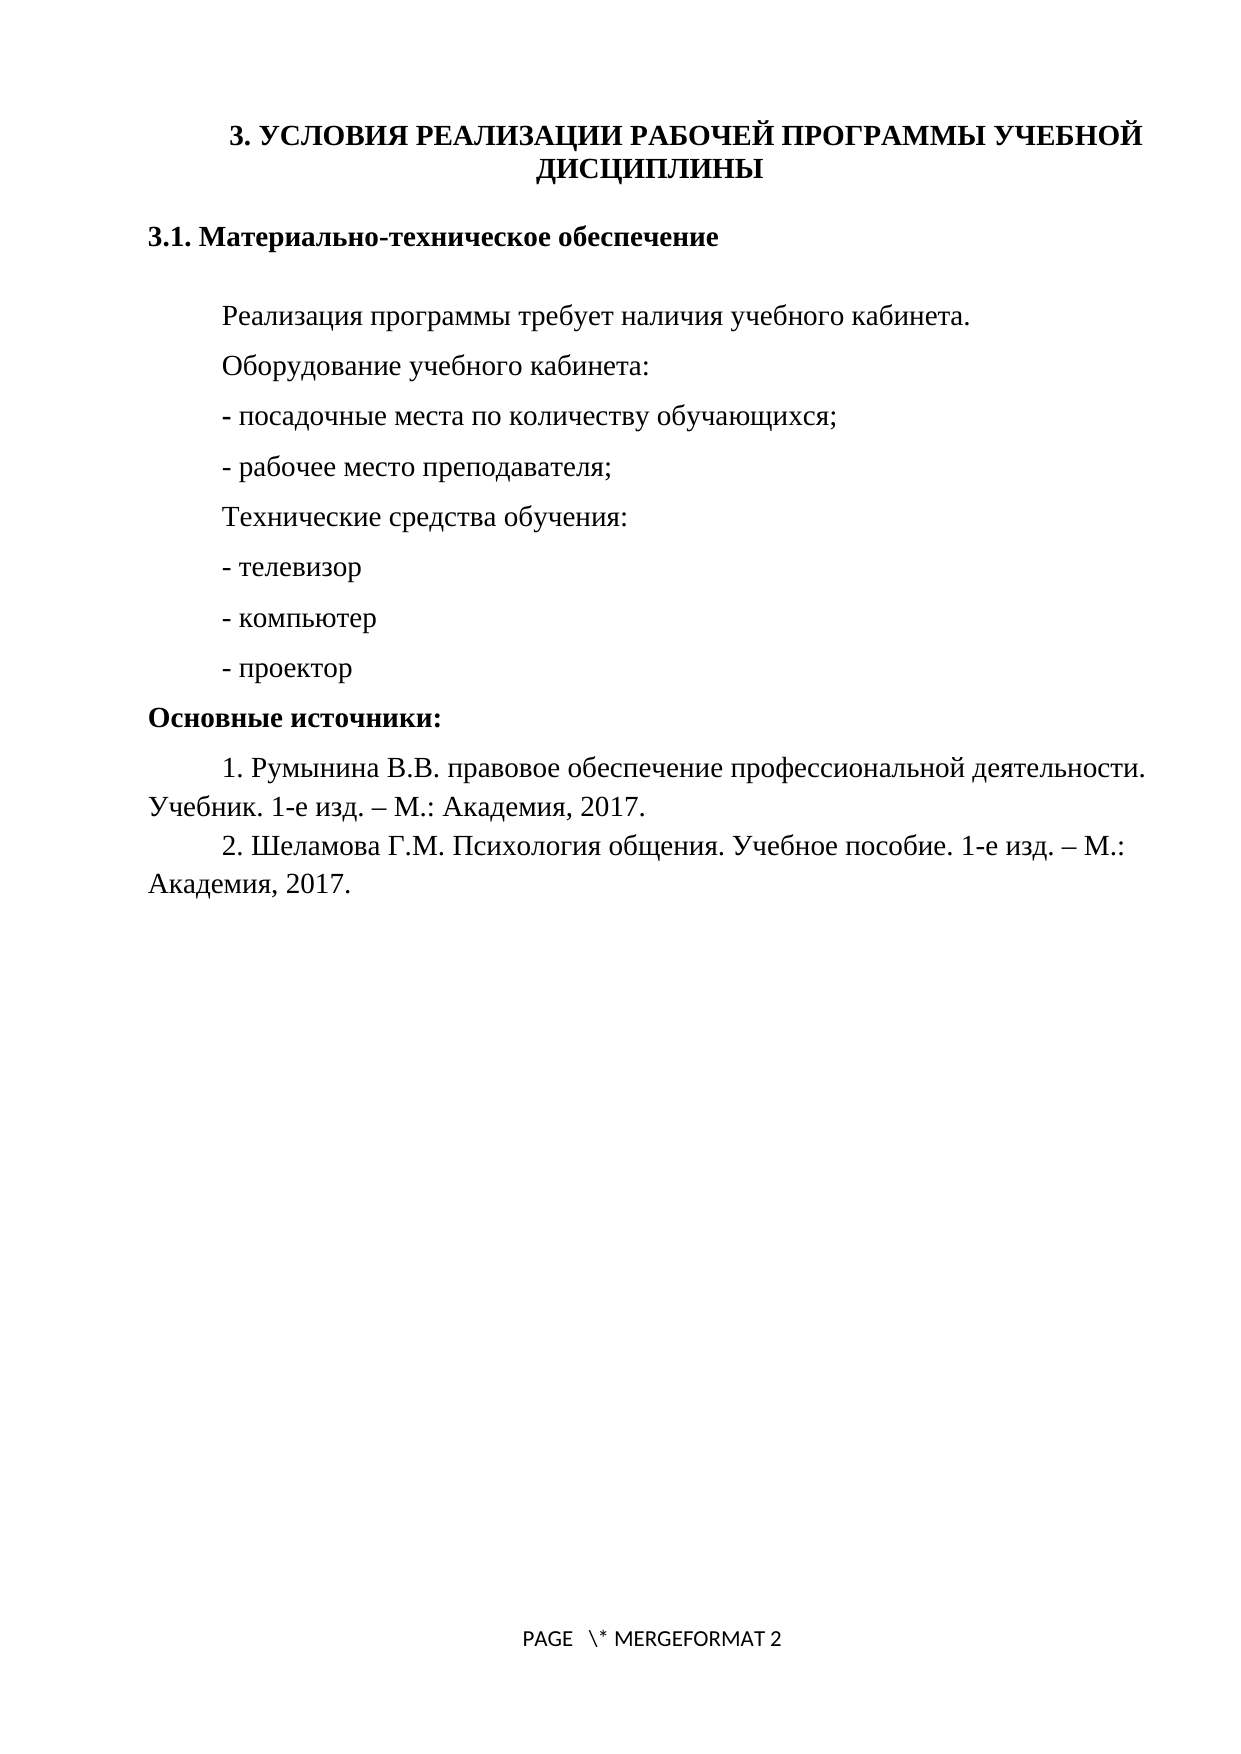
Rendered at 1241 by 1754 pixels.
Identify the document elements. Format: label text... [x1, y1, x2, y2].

text 3. УСЛОВИЯ РЕАЛИЗАЦИИ РАБОЧЕЙ ПРОГРАММЫ УЧЕБНОЙ ДИСЦИПЛИНЫ [148, 118, 1152, 185]
text 2. Шеламова Г.М. Психология общения. Учебное пособие. 1-е изд. – М.: Академия, 2017. [148, 828, 1152, 900]
text - компьютер [148, 600, 1152, 633]
text Основные источники: [148, 700, 1152, 734]
text Технические средства обучения: [148, 499, 1152, 533]
text 3.1. Материально-техническое обеспечение [148, 219, 1152, 252]
text - рабочее место преподавателя; [148, 449, 1152, 482]
text Оборудование учебного кабинета: [148, 348, 1152, 382]
text Реализация программы требует наличия учебного кабинета. [148, 298, 1152, 331]
text - проектор [148, 650, 1152, 683]
text 1. Румынина В.В. правовое обеспечение профессиональной деятельности. Учебник. 1-е изд. – М.: Академия, 2017. [148, 751, 1152, 823]
text - посадочные места по количеству обучающихся; [148, 398, 1152, 432]
text - телевизор [148, 549, 1152, 583]
